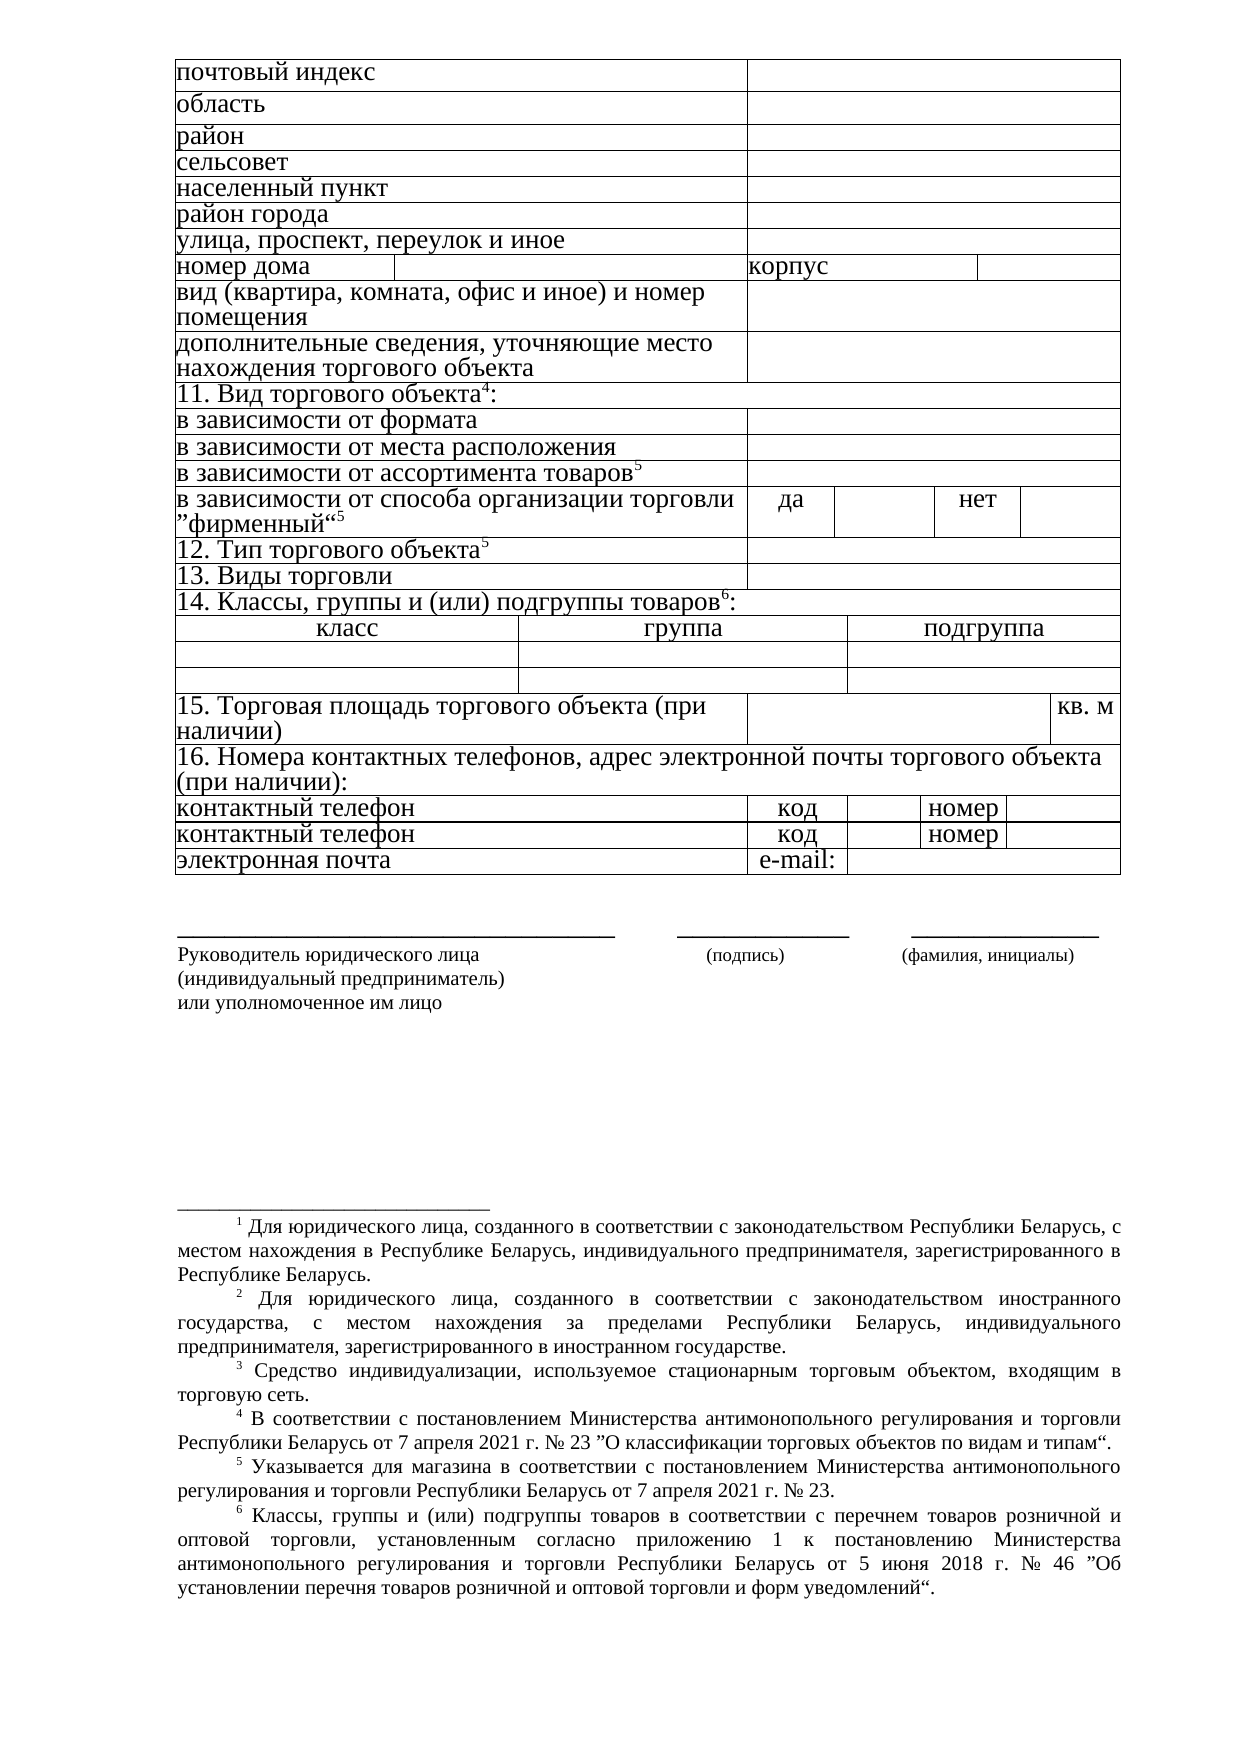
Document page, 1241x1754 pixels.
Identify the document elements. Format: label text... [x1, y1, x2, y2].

table_cell номер дома [176, 255, 394, 280]
table_cell [848, 642, 1120, 667]
table_cell [748, 60, 1120, 91]
table_cell контактный телефон [379, 823, 747, 847]
table_cell [848, 796, 920, 821]
text (индивидуальный предприниматель) [177, 966, 1122, 990]
table_cell сельсовет [176, 151, 747, 176]
table_cell [978, 255, 1120, 280]
table_cell в зависимости от формата [390, 409, 747, 434]
table_cell [848, 849, 1120, 873]
table_cell [1007, 823, 1120, 847]
table_cell [835, 487, 934, 537]
table_cell 15. Торговая площадь торгового объекта (при наличии) [176, 694, 747, 744]
table_cell [748, 332, 1120, 382]
table_cell [748, 461, 1120, 486]
table_cell контактный телефон [176, 823, 377, 847]
table_cell улица, проспект, переулок и иное [176, 229, 747, 254]
table_cell [519, 668, 847, 693]
table_cell [176, 668, 518, 693]
text 6 Классы, группы и (или) подгруппы товаров в соответствии с перечнем товаров розничной и оптовой торговли, установленным согласно приложению 1 к постановлению Министерства антимонопольного регулирования и торговли Республики Беларусь от 5 июня 2018 г. № 46 ˮОб установлении перечня товаров розничной и оптовой торговли и форм уведомлений“. [177, 1502, 1122, 1599]
table_cell 13. Виды торговли [176, 564, 747, 589]
text 2 Для юридического лица, созданного в соответствии с законодательством иностранного государства, с местом нахождения за пределами Республики Беларусь, индивидуального предпринимателя, зарегистрированного в иностранном государстве. [177, 1286, 1122, 1358]
table_cell номер [921, 823, 1006, 847]
table_cell в зависимости от ассортимента товаров5 [176, 461, 747, 486]
table_cell электронная почта [176, 849, 747, 873]
table_cell нет [935, 487, 1020, 537]
table_cell [748, 92, 1120, 123]
table_cell [748, 281, 1120, 331]
table_cell [748, 151, 1120, 176]
table_cell [748, 564, 1120, 589]
table_cell кв. м [1051, 694, 1120, 744]
table_cell номер [921, 796, 1006, 821]
table_cell [748, 538, 1120, 563]
text 5 Указывается для магазина в соответствии с постановлением Министерства антимонопольного регулирования и торговли Республики Беларусь от 7 апреля 2021 г. № 23. [177, 1454, 1122, 1502]
table_cell группа [519, 616, 847, 641]
table_cell код [748, 796, 847, 821]
table_cell вид (квартира, комната, офис и иное) и номер помещения [176, 281, 747, 331]
table_cell в зависимости от способа организации торговли ˮфирменный“5 [176, 487, 747, 537]
text 3 Средство индивидуализации, используемое стационарным торговым объектом, входящим в торговую сеть. [177, 1358, 1122, 1406]
text 4 В соответствии с постановлением Министерства антимонопольного регулирования и торговли Республики Беларусь от 7 апреля 2021 г. № 23 ˮО классификации торговых объектов по видам и типам“. [177, 1406, 1122, 1454]
table_cell [1021, 487, 1120, 537]
table_cell класс [176, 616, 518, 641]
table_cell корпус [748, 255, 977, 280]
table_cell да [748, 487, 834, 537]
table_cell [519, 642, 847, 667]
table_cell [748, 125, 1120, 149]
text или уполномоченное им лицо [177, 990, 1122, 1014]
table_cell населенный пункт [176, 177, 747, 202]
table_cell район города [176, 203, 747, 228]
table_cell [1007, 796, 1120, 821]
table_cell код [748, 823, 847, 847]
table_cell в зависимости от формата [176, 409, 388, 434]
text 1 Для юридического лица, созданного в соответствии с законодательством Республики Беларусь, с местом нахождения в Республике Беларусь, индивидуального предпринимателя, зарегистрированного в Республике Беларусь. [177, 1214, 1122, 1286]
table_cell [748, 694, 1050, 744]
table_cell 11. Вид торгового объекта4: [176, 383, 1120, 408]
text ____________________________ ___________ ____________ [177, 906, 1122, 942]
table_cell [395, 255, 747, 280]
table_cell [176, 642, 518, 667]
table_cell контактный телефон [176, 796, 747, 821]
text ______________________________ [177, 1189, 1122, 1214]
table_cell подгруппа [848, 616, 1120, 641]
table_cell [848, 823, 920, 847]
table_cell 14. Классы, группы и (или) подгруппы товаров6: [176, 590, 1120, 615]
table_cell почтовый индекс [176, 60, 747, 91]
table_cell 12. Тип торгового объекта5 [176, 538, 747, 563]
table_cell [848, 668, 1120, 693]
table_cell 16. Номера контактных телефонов, адрес электронной почты торгового объекта (при наличии): [176, 745, 1120, 795]
table_cell [748, 435, 1120, 460]
table_cell в зависимости от места расположения [176, 435, 747, 460]
table_cell район [176, 125, 747, 149]
table_cell [748, 177, 1120, 202]
table_cell [748, 409, 1120, 434]
table_cell [748, 229, 1120, 254]
table_cell [748, 203, 1120, 228]
table_cell область [176, 92, 747, 123]
text Руководитель юридического лица (подпись) (фамилия, инициалы) [177, 942, 1122, 966]
table_cell e-mail: [748, 849, 847, 873]
table_cell дополнительные сведения, уточняющие место нахождения торгового объекта [176, 332, 747, 382]
